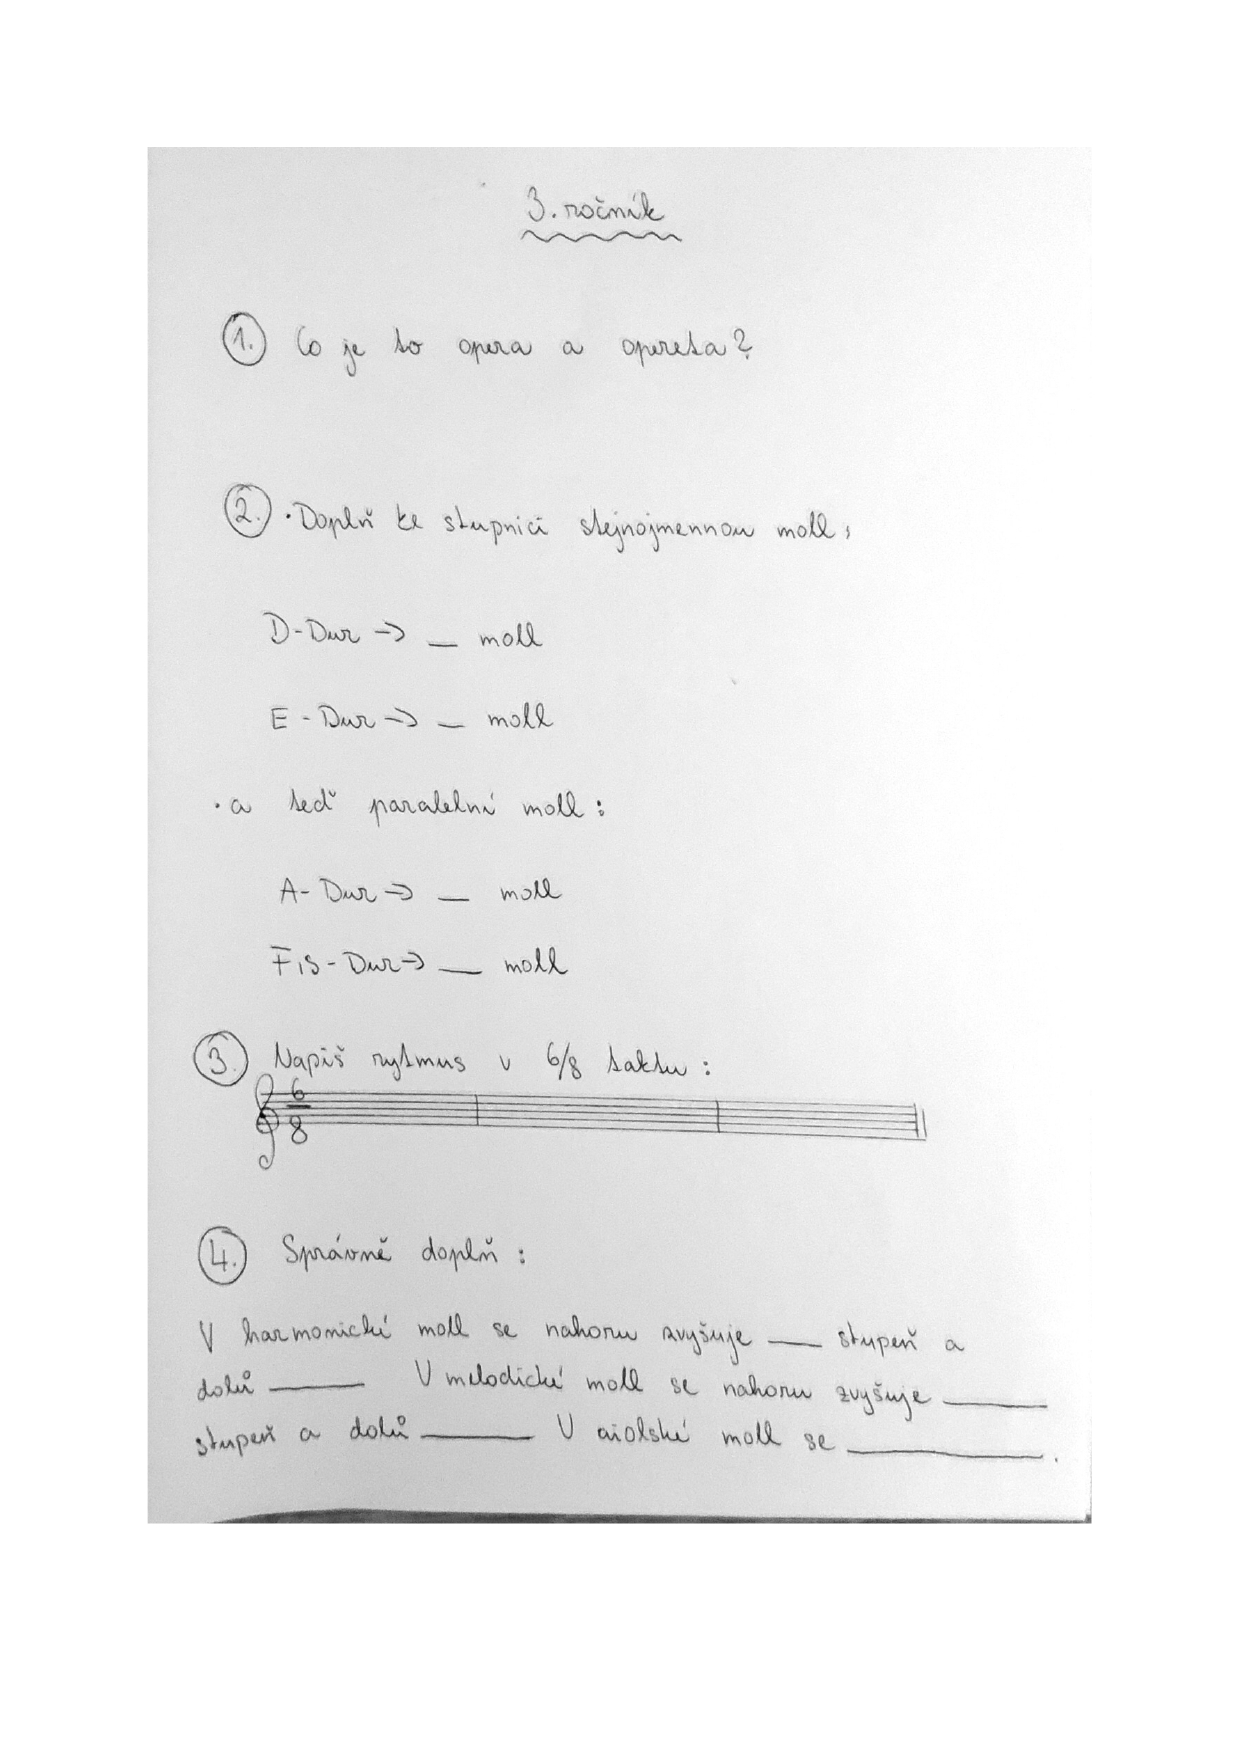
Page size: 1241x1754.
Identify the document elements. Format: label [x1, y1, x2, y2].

picture [147, 147, 1092, 1524]
